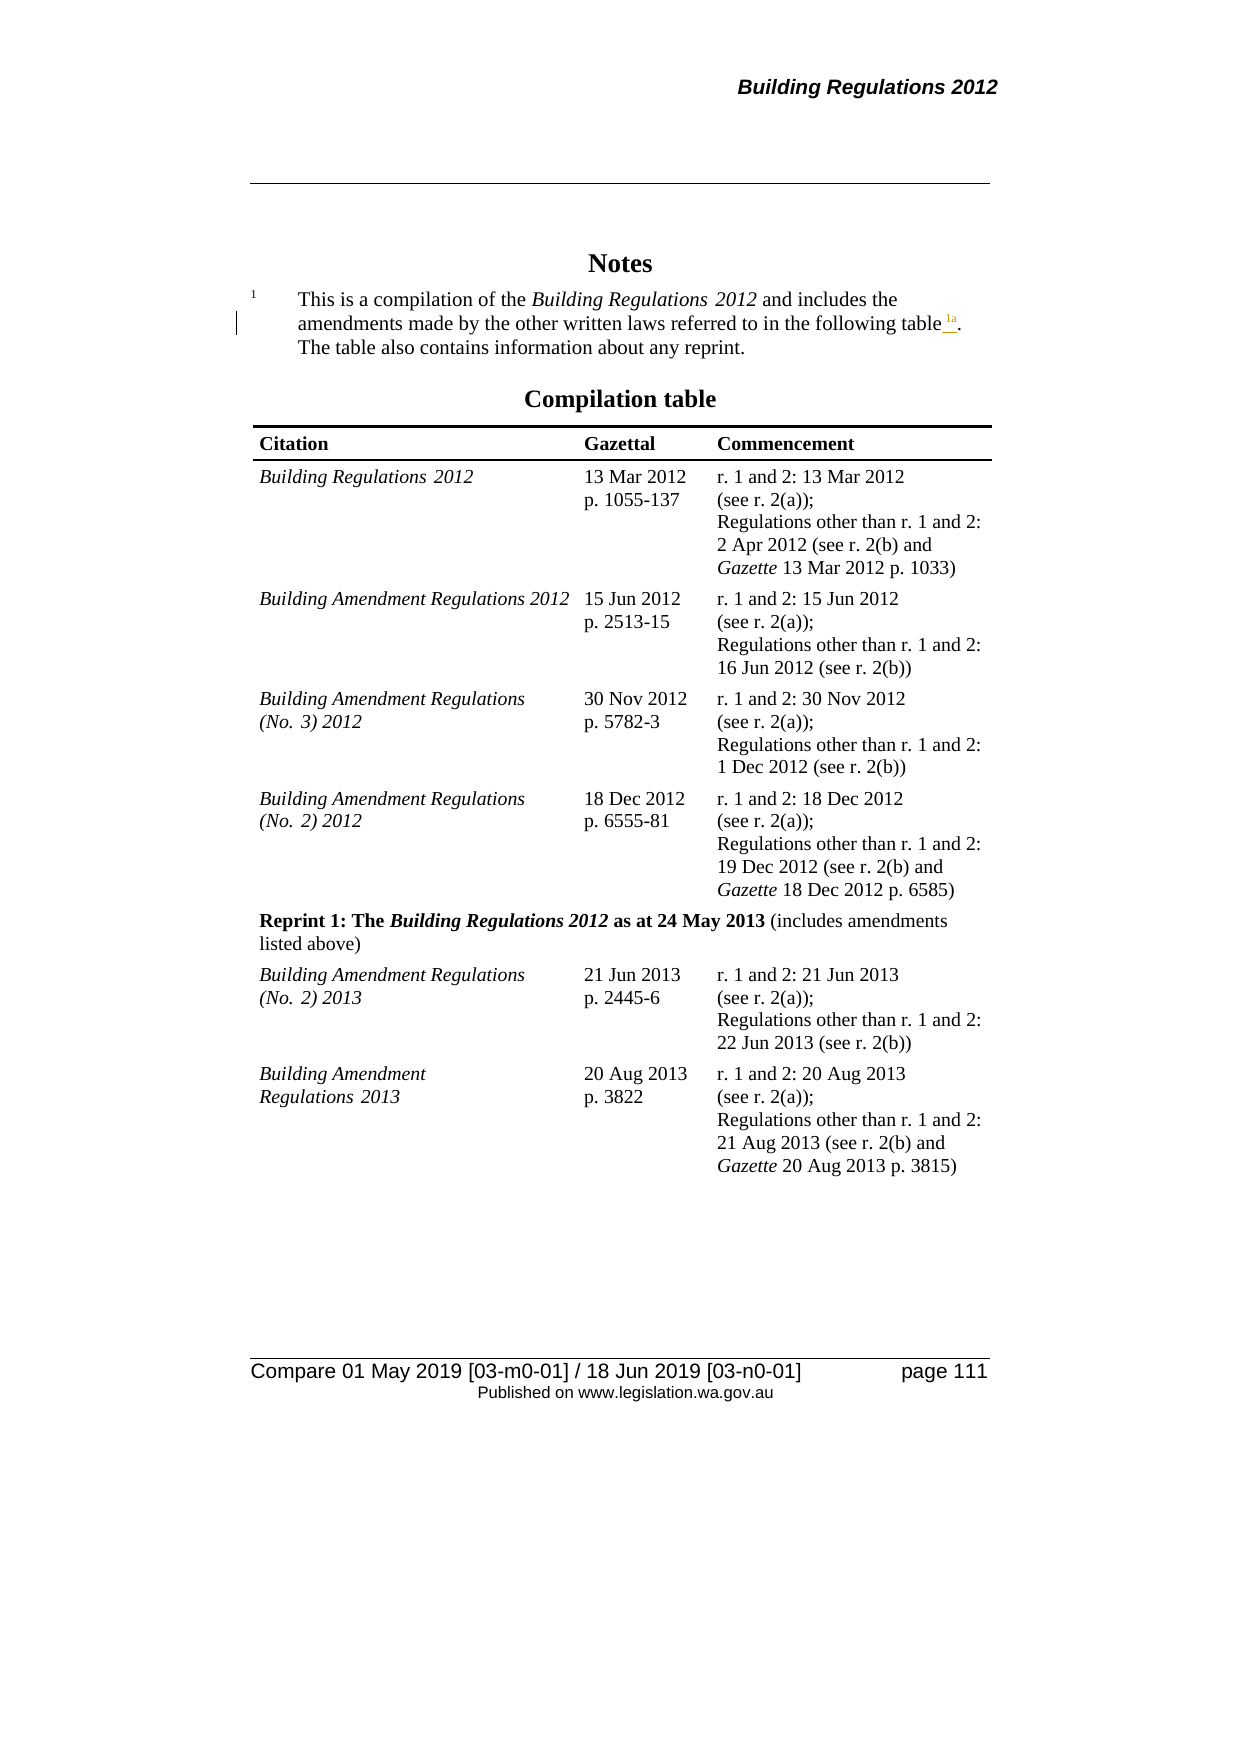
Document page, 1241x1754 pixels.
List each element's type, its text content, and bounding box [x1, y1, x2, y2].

table_cell Reprint 1: The Building Regulations 2012 as at 24 May 2013 (includes amendments listed above) [253, 905, 992, 959]
table_cell Building Amendment Regulations (No. 3) 2012 [253, 683, 578, 782]
table_cell 30 Nov 2012 p. 5782-3 [578, 683, 711, 782]
table_cell Building Amendment Regulations (No. 2) 2013 [253, 959, 578, 1058]
table_cell r. 1 and 2: 20 Aug 2013 (see r. 2(a)); Regulations other than r. 1 and 2: 21 Aug 2013 (see r. 2(b) and Gazette 20 Aug 2013 p. 3815) [711, 1058, 992, 1181]
table_cell Building Regulations 2012 [253, 461, 578, 583]
table_cell r. 1 and 2: 30 Nov 2012 (see r. 2(a)); Regulations other than r. 1 and 2: 1 Dec 2012 (see r. 2(b)) [711, 683, 992, 782]
table_cell 21 Jun 2013 p. 2445-6 [578, 959, 711, 1058]
table_cell Building Amendment Regulations 2012 [253, 583, 578, 683]
table_cell r. 1 and 2: 18 Dec 2012 (see r. 2(a)); Regulations other than r. 1 and 2: 19 Dec 2012 (see r. 2(b) and Gazette 18 Dec 2012 p. 6585) [711, 782, 992, 905]
table_cell 15 Jun 2012 p. 2513-15 [578, 583, 711, 683]
table_cell r. 1 and 2: 15 Jun 2012 (see r. 2(a)); Regulations other than r. 1 and 2: 16 Jun 2012 (see r. 2(b)) [711, 583, 992, 683]
table_cell Building Amendment Regulations (No. 2) 2012 [253, 782, 578, 905]
table_header Commencement [711, 428, 992, 459]
table_header Gazettal [578, 428, 711, 459]
table_cell r. 1 and 2: 21 Jun 2013 (see r. 2(a)); Regulations other than r. 1 and 2: 22 Jun 2013 (see r. 2(b)) [711, 959, 992, 1058]
table_cell 13 Mar 2012 p. 1055-137 [578, 461, 711, 583]
table_cell r. 1 and 2: 13 Mar 2012 (see r. 2(a)); Regulations other than r. 1 and 2: 2 Apr 2012 (see r. 2(b) and Gazette 13 Mar 2012 p. 1033) [711, 461, 992, 583]
table_cell 20 Aug 2013 p. 3822 [578, 1058, 711, 1181]
table_cell 18 Dec 2012 p. 6555-81 [578, 782, 711, 905]
subtitle Compilation table [250, 384, 990, 413]
table_header Citation [253, 428, 578, 459]
table_cell Building Amendment Regulations 2013 [253, 1058, 578, 1181]
subtitle Notes [250, 247, 990, 279]
text 1 This is a compilation of the Building Regulations 2012 and includes the amendments made by the other written laws referred to in the following table. The table also contains information about any reprint. [250, 287, 990, 359]
